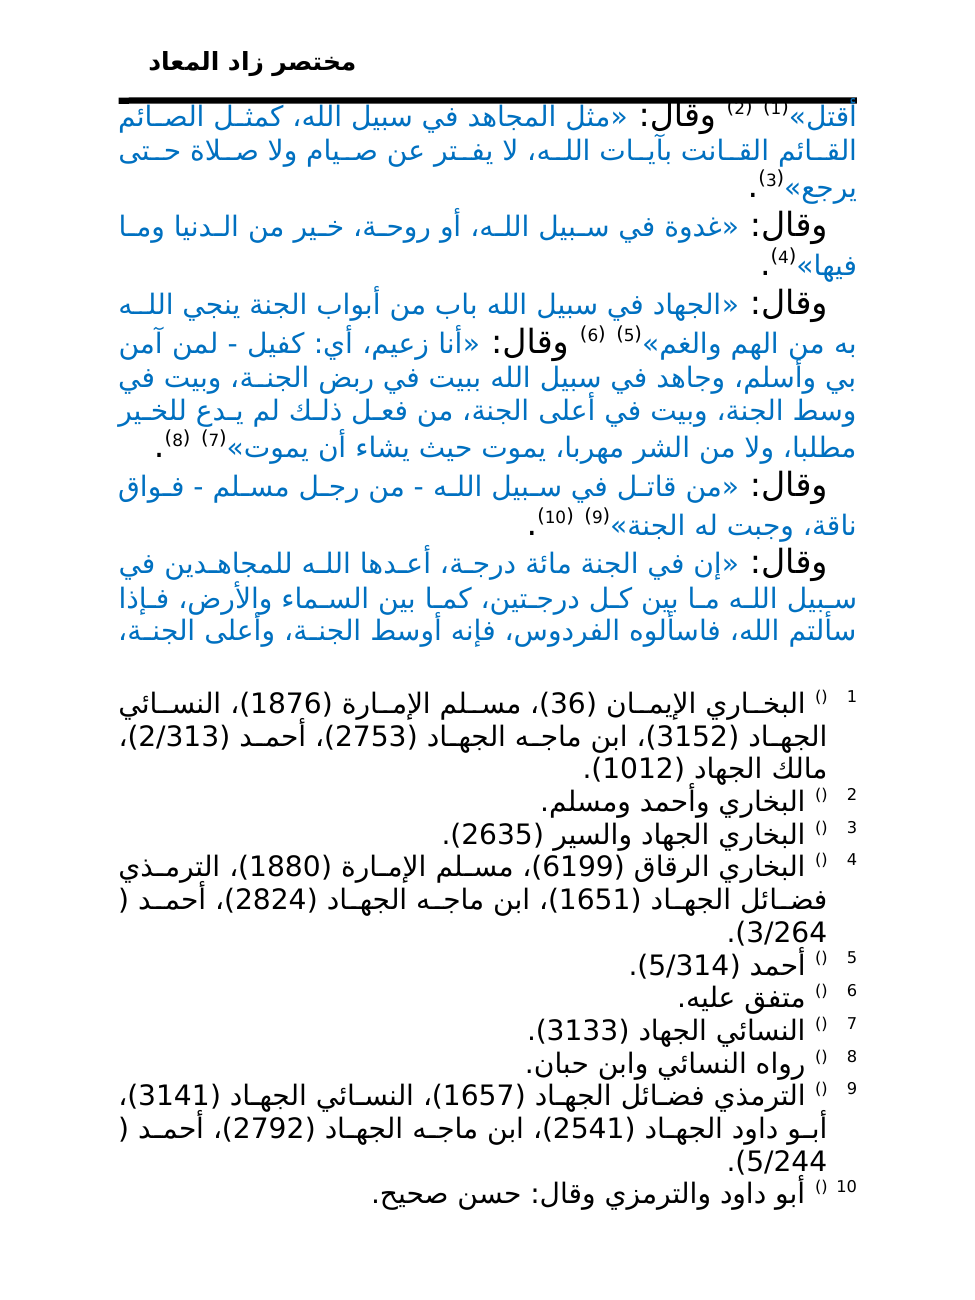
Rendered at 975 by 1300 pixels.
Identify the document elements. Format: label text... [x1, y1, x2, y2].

text وقال: «غدوة في سبيل الله، أو روحة، خير من الدنيا وما فيها»(). [118, 206, 857, 283]
text وقال: «من قاتل في سبيل الله - من رجل مسلم - فواق ناقة، وجبت له الجنة»() (). [118, 465, 857, 543]
text وقال: «الجهاد في سبيل الله باب من أبواب الجنة ينجي الله به من الهم والغم»() () وقال: «أنا زعيم، أي: كفيل - لمن آمن بي وأسلم، وجاهد في سبيل الله ببيت في ربض الجنة، وبيت في وسط الجنة، وبيت في أعلى الجنة، من فعل ذلك لم يدع للخير مطلبا، ولا من الشر مهربا، يموت حيث يشاء أن يموت»() (). [118, 283, 857, 465]
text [118, 95, 857, 206]
text وقال: «إن في الجنة مائة درجة، أعدها الله للمجاهدين في سبيل الله ما بين كل درجتين، كما بين السماء والأرض، فإذا سألتم الله، فاسألوه الفردوس، فإنه أوسط الجنة، وأعلى الجنة، وفوقه عرش الرحمن، ومنه تفجر أنهار الجنة»() () وقال: «من أعان مجاهدا في سبيل الله، أو غارما في غرمه، أو مكاتبا في رقبته، أظله الله في ظله يوم لا ظل إلا ظله»() (). [118, 543, 857, 647]
